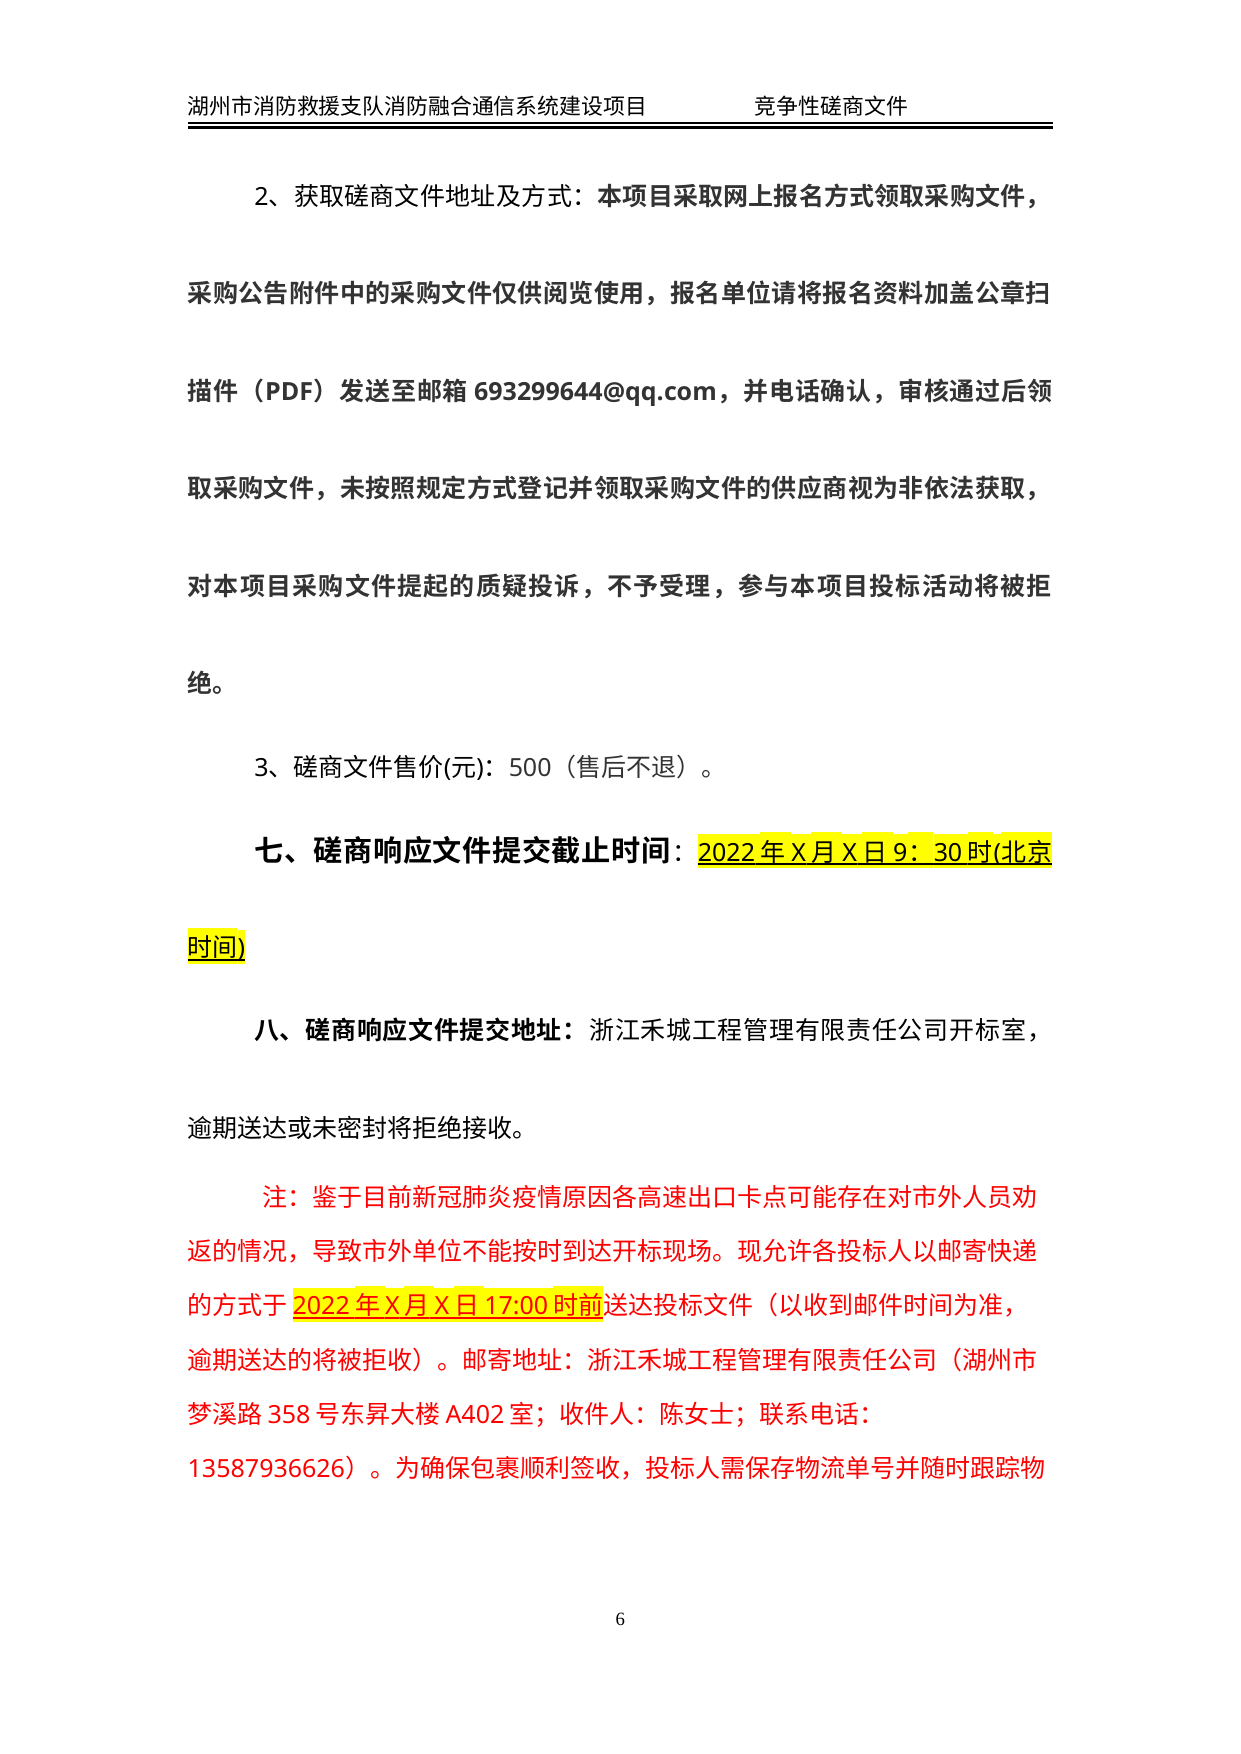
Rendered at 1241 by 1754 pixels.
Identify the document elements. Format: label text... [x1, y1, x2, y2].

text 2、获取磋商文件地址及方式：本项目采取网上报名方式领取采购文件，采购公告附件中的采购文件仅供阅览使用，报名单位请将报名资料加盖公章扫描件（PDF）发送至邮箱693299644@qq.com，并电话确认，审核通过后领取采购文件，未按照规定方式登记并领取采购文件的供应商视为非依法获取，对本项目采购文件提起的质疑投诉，不予受理，参与本项目投标活动将被拒绝。 [187, 162, 1053, 714]
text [187, 1177, 1046, 1485]
text 七、磋商响应文件提交截止时间：2022年X月X日9：30时(北京时间) [187, 816, 1053, 978]
text 八、磋商响应文件提交地址：浙江禾城工程管理有限责任公司开标室，逾期送达或未密封将拒绝接收。 [187, 996, 1053, 1159]
text 3、磋商文件售价(元)：500（售后不退）。 [187, 733, 1053, 798]
